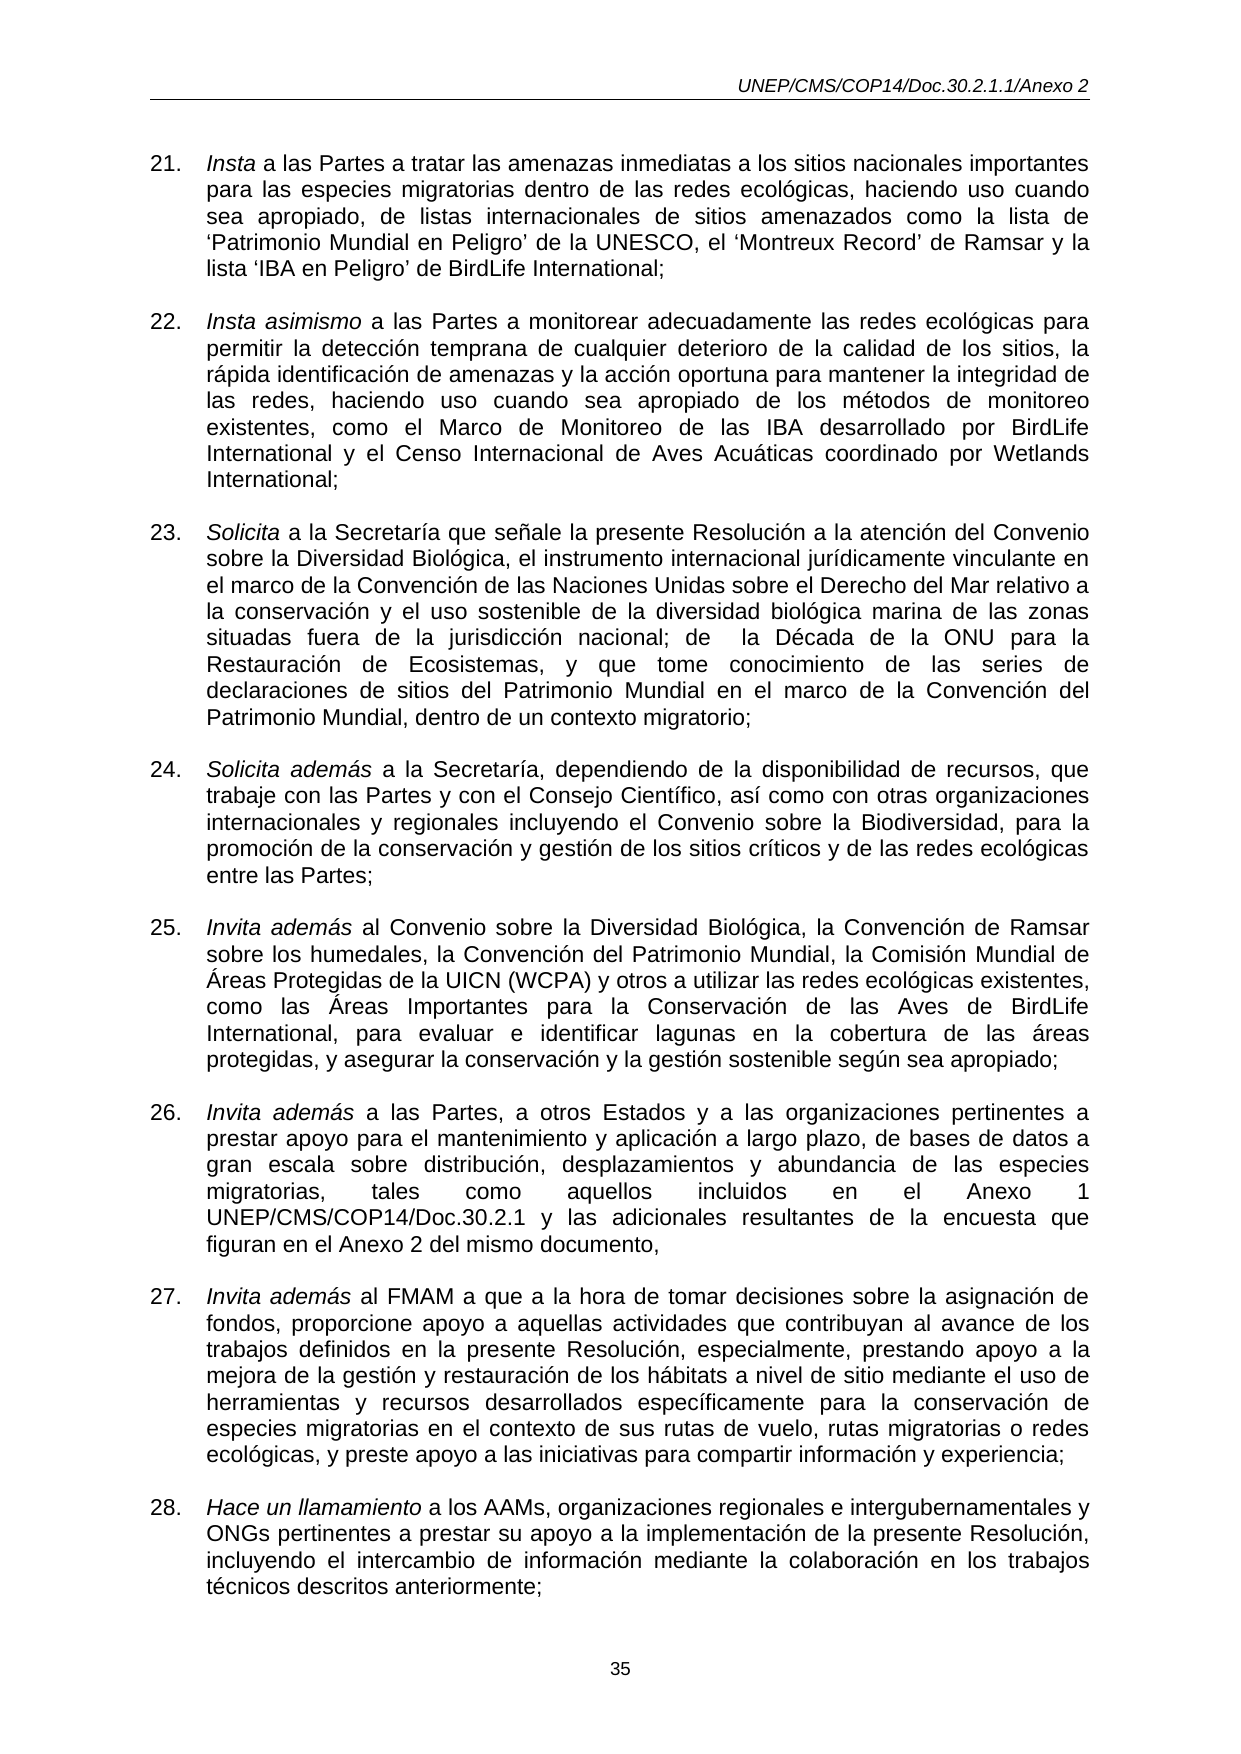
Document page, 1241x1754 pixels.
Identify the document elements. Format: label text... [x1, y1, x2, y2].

text 27. Invita además al FMAM a que a la hora de tomar decisiones sobre la asignación de fondos, proporcione apoyo a aquellas actividades que contribuyan al avance de los trabajos definidos en la presente Resolución, especialmente, prestando apoyo a la mejora de la gestión y restauración de los hábitats a nivel de sitio mediante el uso de herramientas y recursos desarrollados específicamente para la conservación de especies migratorias en el contexto de sus rutas de vuelo, rutas migratorias o redes ecológicas, y preste apoyo a las iniciativas para compartir información y experiencia; [150, 1283, 1090, 1468]
text 22. Insta asimismo a las Partes a monitorear adecuadamente las redes ecológicas para permitir la detección temprana de cualquier deterioro de la calidad de los sitios, la rápida identificación de amenazas y la acción oportuna para mantener la integridad de las redes, haciendo uso cuando sea apropiado de los métodos de monitoreo existentes, como el Marco de Monitoreo de las IBA desarrollado por BirdLife International y el Censo Internacional de Aves Acuáticas coordinado por Wetlands International; [150, 308, 1090, 493]
text 25. Invita además al Convenio sobre la Diversidad Biológica, la Convención de Ramsar sobre los humedales, la Convención del Patrimonio Mundial, la Comisión Mundial de Áreas Protegidas de la UICN (WCPA) y otros a utilizar las redes ecológicas existentes, como las Áreas Importantes para la Conservación de las Aves de BirdLife International, para evaluar e identificar lagunas en la cobertura de las áreas protegidas, y asegurar la conservación y la gestión sostenible según sea apropiado; [150, 914, 1090, 1072]
text 26. Invita además a las Partes, a otros Estados y a las organizaciones pertinentes a prestar apoyo para el mantenimiento y aplicación a largo plazo, de bases de datos a gran escala sobre distribución, desplazamientos y abundancia de las especies migratorias, tales como aquellos incluidos en el Anexo 1 UNEP/CMS/COP14/Doc.30.2.1 y las adicionales resultantes de la encuesta que figuran en el Anexo 2 del mismo documento, [150, 1099, 1090, 1257]
text 28. Hace un llamamiento a los AAMs, organizaciones regionales e intergubernamentales y ONGs pertinentes a prestar su apoyo a la implementación de la presente Resolución, incluyendo el intercambio de información mediante la colaboración en los trabajos técnicos descritos anteriormente; [150, 1494, 1090, 1599]
text 24. Solicita además a la Secretaría, dependiendo de la disponibilidad de recursos, que trabaje con las Partes y con el Consejo Científico, así como con otras organizaciones internacionales y regionales incluyendo el Convenio sobre la Biodiversidad, para la promoción de la conservación y gestión de los sitios críticos y de las redes ecológicas entre las Partes; [150, 756, 1090, 888]
text 23. Solicita a la Secretaría que señale la presente Resolución a la atención del Convenio sobre la Diversidad Biológica, el instrumento internacional jurídicamente vinculante en el marco de la Convención de las Naciones Unidas sobre el Derecho del Mar relativo a la conservación y el uso sostenible de la diversidad biológica marina de las zonas situadas fuera de la jurisdicción nacional; de la Década de la ONU para la Restauración de Ecosistemas, y que tome conocimiento de las series de declaraciones de sitios del Patrimonio Mundial en el marco de la Convención del Patrimonio Mundial, dentro de un contexto migratorio; [150, 519, 1090, 730]
text 21. Insta a las Partes a tratar las amenazas inmediatas a los sitios nacionales importantes para las especies migratorias dentro de las redes ecológicas, haciendo uso cuando sea apropiado, de listas internacionales de sitios amenazados como la lista de ‘Patrimonio Mundial en Peligro’ de la UNESCO, el ‘Montreux Record’ de Ramsar y la lista ‘IBA en Peligro’ de BirdLife International; [150, 150, 1090, 282]
